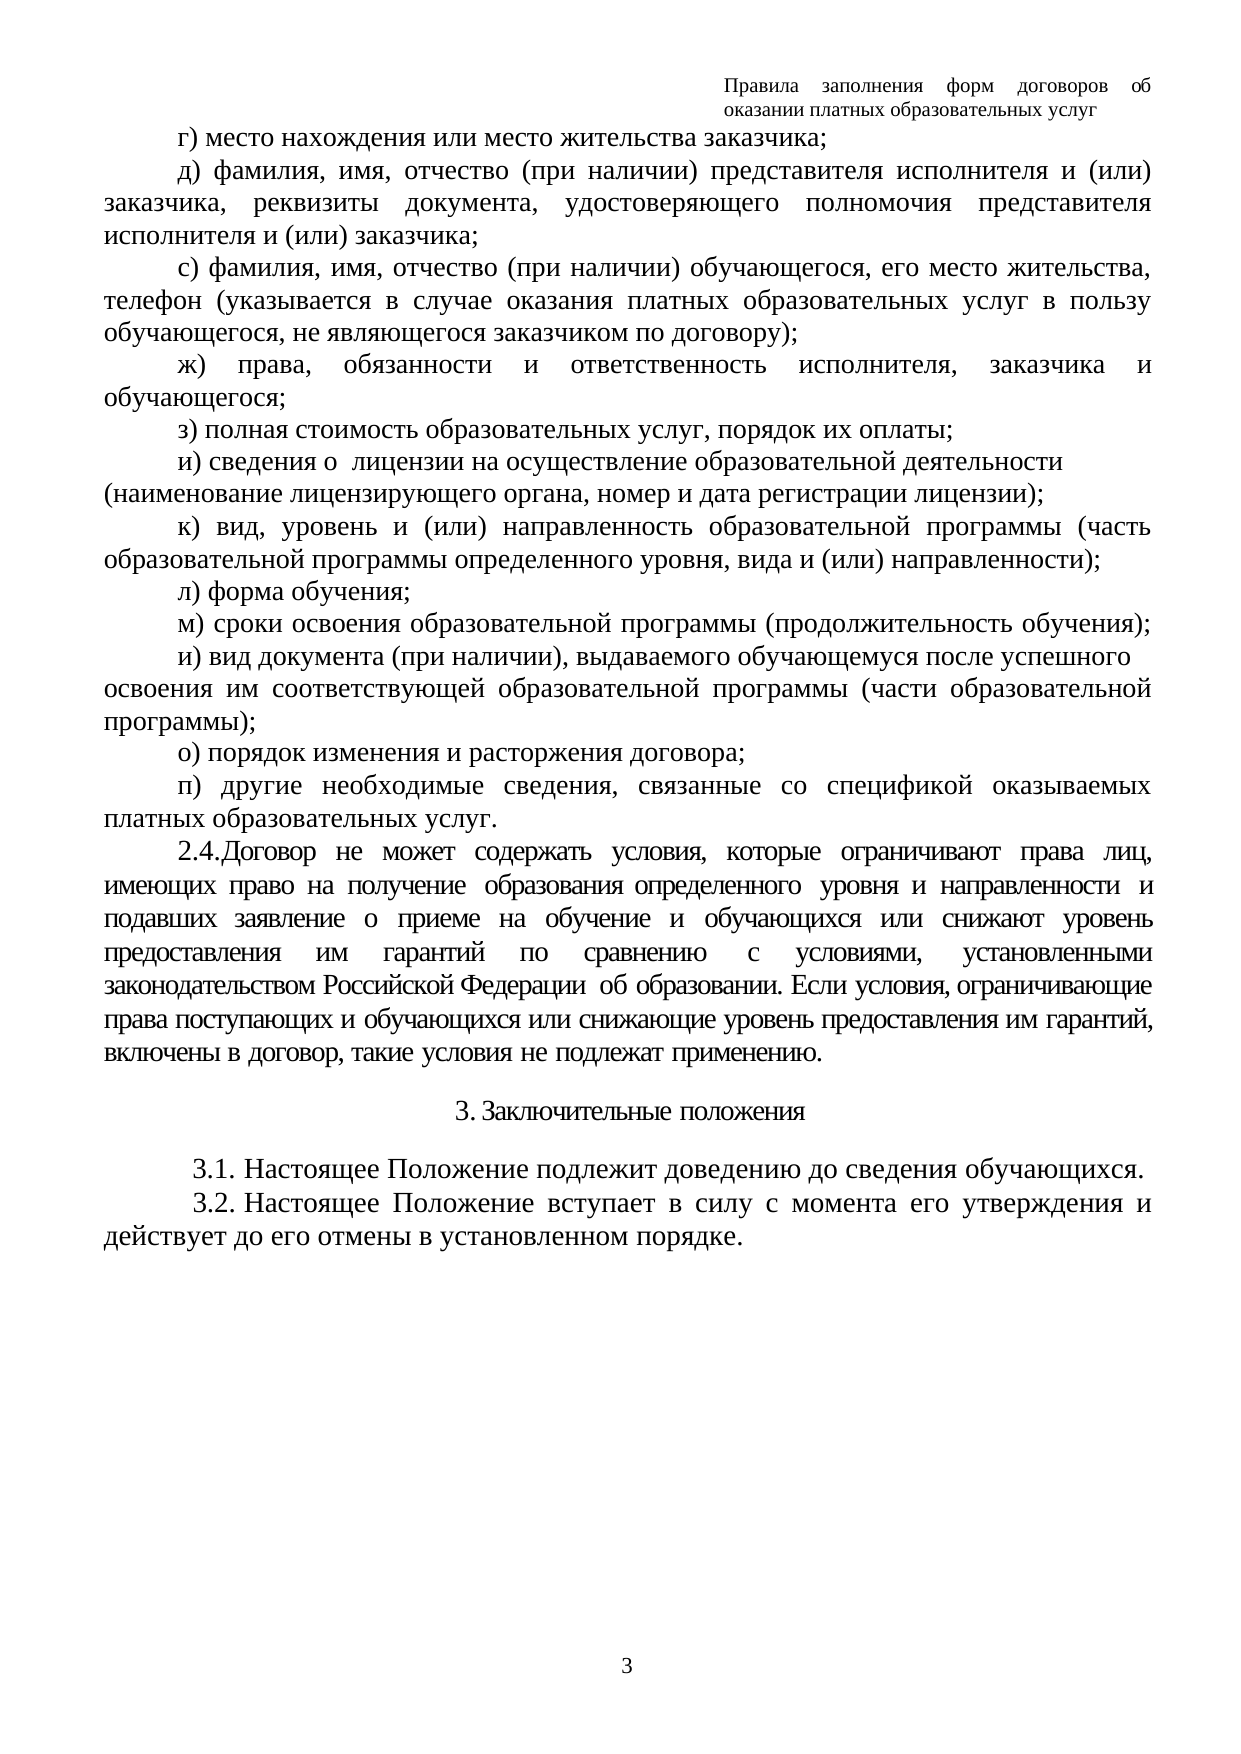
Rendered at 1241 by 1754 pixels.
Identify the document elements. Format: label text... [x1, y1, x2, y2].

list Настоящее Положение подлежит доведению до сведения обучающихся. [192, 1151, 1165, 1185]
list Договор не может содержать условия, которые ограничивают права лиц, имеющих право на получение образования определенного уровня и направленности и подавших заявление о приеме на обучение и обучающихся или снижают уровень предоставления им гарантий по сравнению с условиями, установленными законодательством Российской Федерации об образовании. Если условия, ограничивающие права поступающих и обучающихся или снижающие уровень предоставления им гарантий, включены в договор, такие условия не подлежат применению. [103, 833, 1154, 1068]
text л) форма обучения; [177, 574, 1165, 606]
text о) порядок изменения и расторжения договора; [177, 736, 1165, 768]
text к) вид, уровень и (или) направленность образовательной программы (часть образовательной программы определенного уровня, вида и (или) направленности); [103, 509, 1153, 574]
text освоения им соответствующей образовательной программы (части образовательной программы); [103, 671, 1153, 736]
text ж) права, обязанности и ответственность исполнителя, заказчика и обучающегося; [103, 347, 1153, 412]
text г) место нахождения или место жительства заказчика; [177, 121, 1165, 153]
text (наименование лицензирующего органа, номер и дата регистрации лицензии); [103, 477, 1165, 509]
text с) фамилия, имя, отчество (при наличии) обучающегося, его место жительства, телефон (указывается в случае оказания платных образовательных услуг в пользу обучающегося, не являющегося заказчиком по договору); [103, 250, 1153, 347]
text п) другие необходимые сведения, связанные со спецификой оказываемых платных образовательных услуг. [103, 768, 1153, 833]
text з) полная стоимость образовательных услуг, порядок их оплаты; [177, 412, 1165, 444]
list Заключительные положения [454, 1093, 1165, 1126]
text м) сроки освоения образовательной программы (продолжительность обучения); и) вид документа (при наличии), выдаваемого обучающемуся после успешного [177, 606, 1152, 671]
list Настоящее Положение вступает в силу с момента его утверждения и действует до его отмены в установленном порядке. [103, 1185, 1153, 1252]
text д) фамилия, имя, отчество (при наличии) представителя исполнителя и (или) заказчика, реквизиты документа, удостоверяющего полномочия представителя исполнителя и (или) заказчика; [103, 153, 1153, 250]
text и) сведения о лицензии на осуществление образовательной деятельности [177, 444, 1165, 477]
